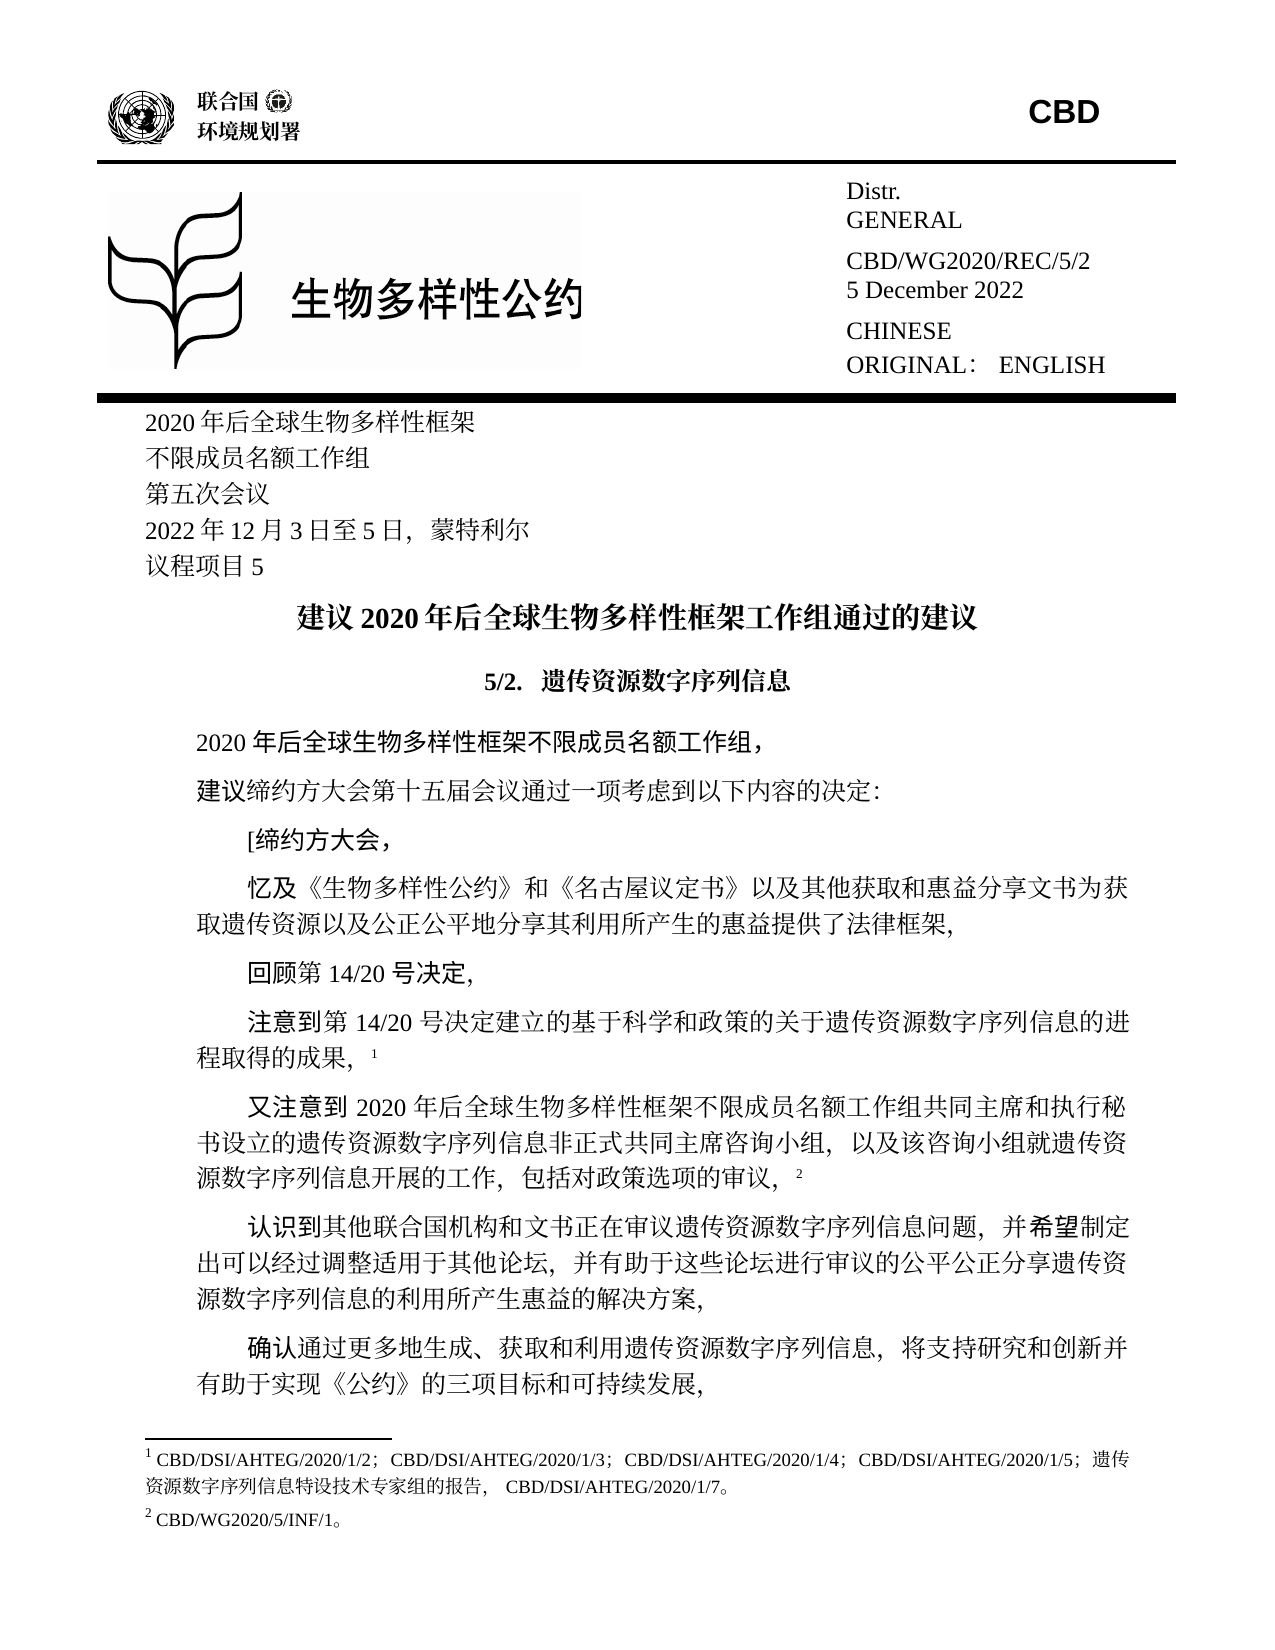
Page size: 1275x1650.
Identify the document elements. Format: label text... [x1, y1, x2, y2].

text 第五次会议 [145, 474, 657, 510]
text 5/2. 遗传资源数字序列信息 [145, 662, 1130, 698]
text 建议缔约方大会第十五届会议通过一项考虑到以下内容的决定： [145, 771, 1130, 808]
text 认识到其他联合国机构和文书正在审议遗传资源数字序列信息问题，并希望制定出可以经过调整适用于其他论坛，并有助于这些论坛进行审议的公平公正分享遗传资源数字序列信息的利用所产生惠益的解决方案， [196, 1208, 1130, 1316]
text [缔约方大会， [196, 820, 1130, 856]
table_cell Distr. GENERAL CBD/WG2020/REC/5/2 5 December 2022 CHINESE ORIGINAL： ENGLISH [829, 164, 1176, 393]
text 2022年12月3日至5日，蒙特利尔 [145, 510, 657, 546]
text 回顾第 14/20 号决定， [196, 953, 1130, 990]
text 不限成员名额工作组 [145, 438, 657, 474]
table_header [97, 85, 186, 160]
text 2020年后全球生物多样性框架 [145, 403, 657, 438]
table_header CBD [413, 85, 1176, 160]
picture [108, 192, 582, 369]
table_cell [97, 164, 829, 393]
text 注意到第 14/20 号决定建立的基于科学和政策的关于遗传资源数字序列信息的进程取得的成果， [196, 1002, 1130, 1074]
picture [263, 85, 294, 117]
table_header 联合国 环境规划署 [186, 85, 413, 160]
text 又注意到 2020 年后全球生物多样性框架不限成员名额工作组共同主席和执行秘书设立的遗传资源数字序列信息非正式共同主席咨询小组，以及该咨询小组就遗传资源数字序列信息开展的工作，包括对政策选项的审议， [196, 1087, 1130, 1195]
text 建议2020年后全球生物多样性框架工作组通过的建议 [145, 595, 1130, 637]
text 议程项目 5 [145, 546, 514, 582]
text 忆及《生物多样性公约》和《名古屋议定书》以及其他获取和惠益分享文书为获取遗传资源以及公正公平地分享其利用所产生的惠益提供了法律框架， [196, 869, 1130, 941]
text 2020 年后全球生物多样性框架不限成员名额工作组， [145, 723, 1130, 759]
text 确认通过更多地生成、获取和利用遗传资源数字序列信息，将支持研究和创新并有助于实现《公约》的三项目标和可持续发展， [196, 1328, 1130, 1400]
